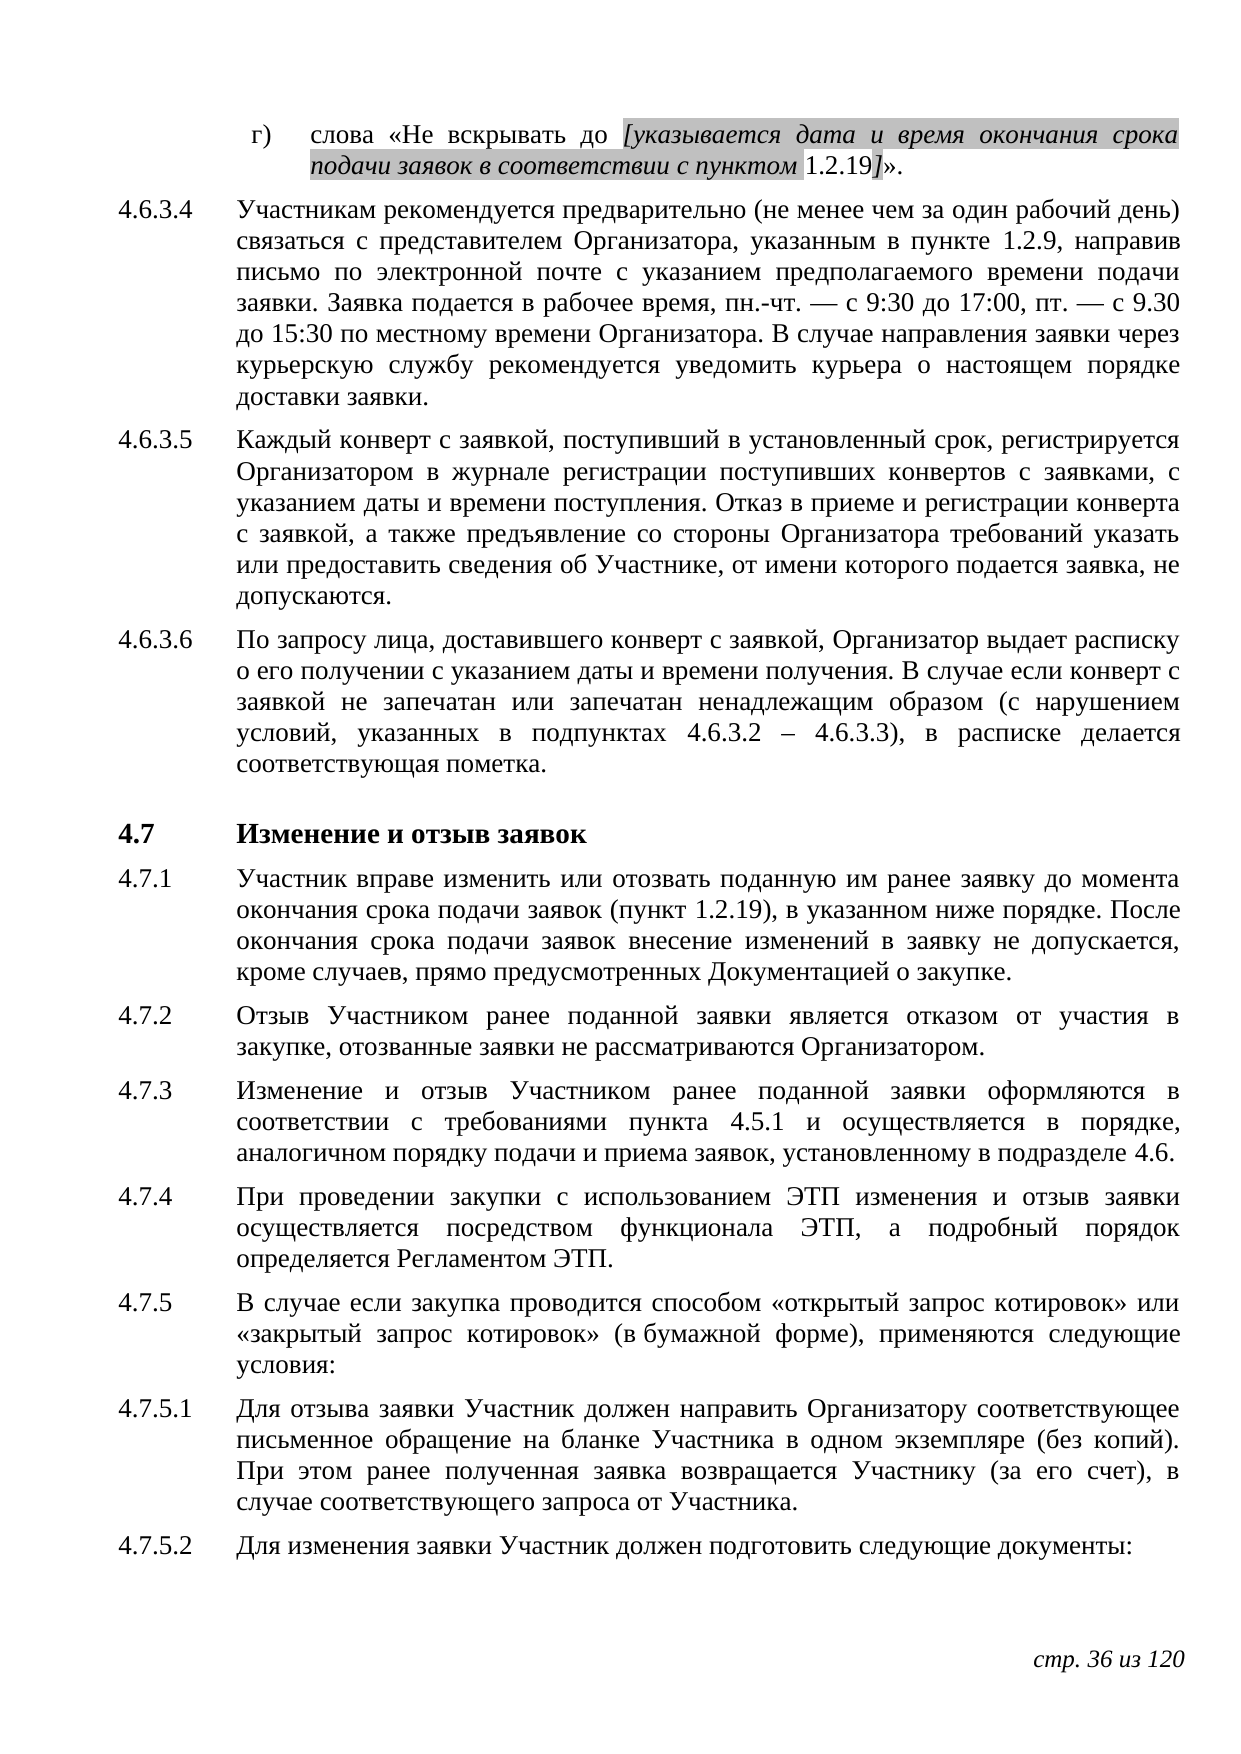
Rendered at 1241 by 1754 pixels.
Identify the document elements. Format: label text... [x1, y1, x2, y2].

text При проведении закупки с использованием ЭТП изменения и отзыв заявки осуществляется посредством функционала ЭТП, а подробный порядок определяется Регламентом ЭТП. [118, 1180, 1181, 1273]
list Для отзыва заявки Участник должен направить Организатору соответствующее письменное обращение на бланке Участника в одном экземпляре (без копий). При этом ранее полученная заявка возвращается Участнику (за его счет), в случае соответствующего запроса от Участника. [118, 1392, 1181, 1516]
text Изменение и отзыв Участником ранее поданной заявки оформляются в соответствии с требованиями пункта 4.5.1 и осуществляется в порядке, аналогичном порядку подачи и приема заявок, установленному в подразделе 4.6. [118, 1074, 1181, 1167]
text Отзыв Участником ранее поданной заявки является отказом от участия в закупке, отозванные заявки не рассматриваются Организатором. [118, 999, 1181, 1061]
text Участник вправе изменить или отозвать поданную им ранее заявку до момента окончания срока подачи заявок (пункт 1.2.19), в указанном ниже порядке. После окончания срока подачи заявок внесение изменений в заявку не допускается, кроме случаев, прямо предусмотренных Документацией о закупке. [118, 862, 1181, 987]
text В случае если закупка проводится способом «открытый запрос котировок» или «закрытый запрос котировок» (в бумажной форме), применяются следующие условия: [118, 1286, 1181, 1379]
subtitle Изменение и отзыв заявок [118, 816, 1181, 849]
list Каждый конверт с заявкой, поступивший в установленный срок, регистрируется Организатором в журнале регистрации поступивших конвертов с заявками, с указанием даты и времени поступления. Отказ в приеме и регистрации конверта с заявкой, а также предъявление со стороны Организатора требований указать или предоставить сведения об Участнике, от имени которого подается заявка, не допускаются. [118, 423, 1181, 610]
list Для изменения заявки Участник должен подготовить следующие документы: [118, 1529, 1181, 1560]
text слова «Не вскрывать до [указывается дата и время окончания срока подачи заявок в соответствии с пунктом 1.2.19]». [251, 118, 623, 180]
text слова «Не вскрывать до [указывается дата и время окончания срока подачи заявок в соответствии с пунктом 1.2.19]». [883, 118, 1181, 180]
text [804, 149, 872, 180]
list Участникам рекомендуется предварительно (не менее чем за один рабочий день) связаться с представителем Организатора, указанным в пункте 1.2.9, направив письмо по электронной почте с указанием предполагаемого времени подачи заявки. Заявка подается в рабочее время, пн.-чт. — с 9:30 до 17:00, пт. — с 9.30 до 15:30 по местному времени Организатора. В случае направления заявки через курьерскую службу рекомендуется уведомить курьера о настоящем порядке доставки заявки. [118, 193, 1181, 411]
list По запросу лица, доставившего конверт с заявкой, Организатор выдает расписку о его получении с указанием даты и времени получения. В случае если конверт с заявкой не запечатан или запечатан ненадлежащим образом (с нарушением условий, указанных в подпунктах 4.6.3.2 – 4.6.3.3), в расписке делается соответствующая пометка. [118, 623, 1181, 778]
